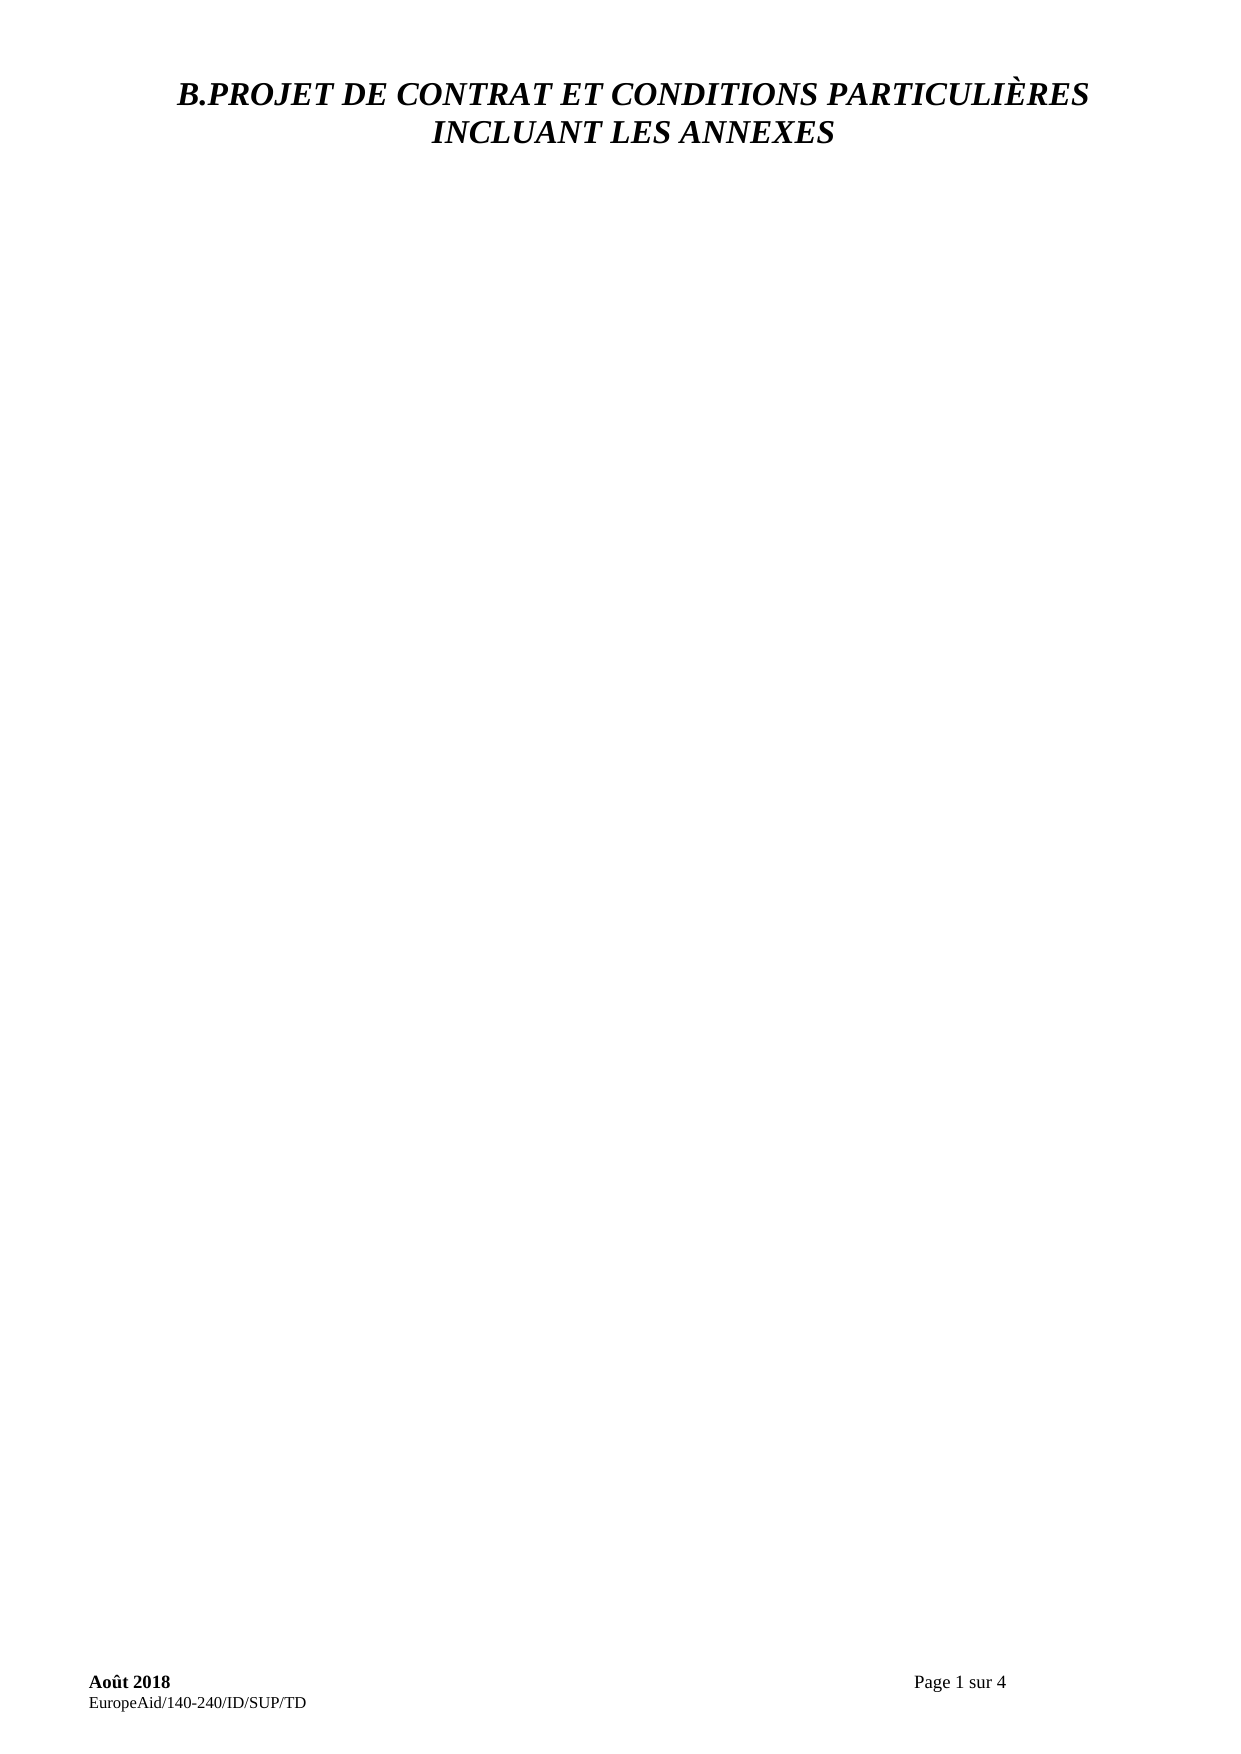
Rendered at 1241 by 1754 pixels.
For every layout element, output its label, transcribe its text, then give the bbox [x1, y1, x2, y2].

subtitle B. PROJET DE CONTRAT ET CONDITIONS PARTICULIÈRES INCLUANT LES ANNEXES [89, 74, 1181, 151]
